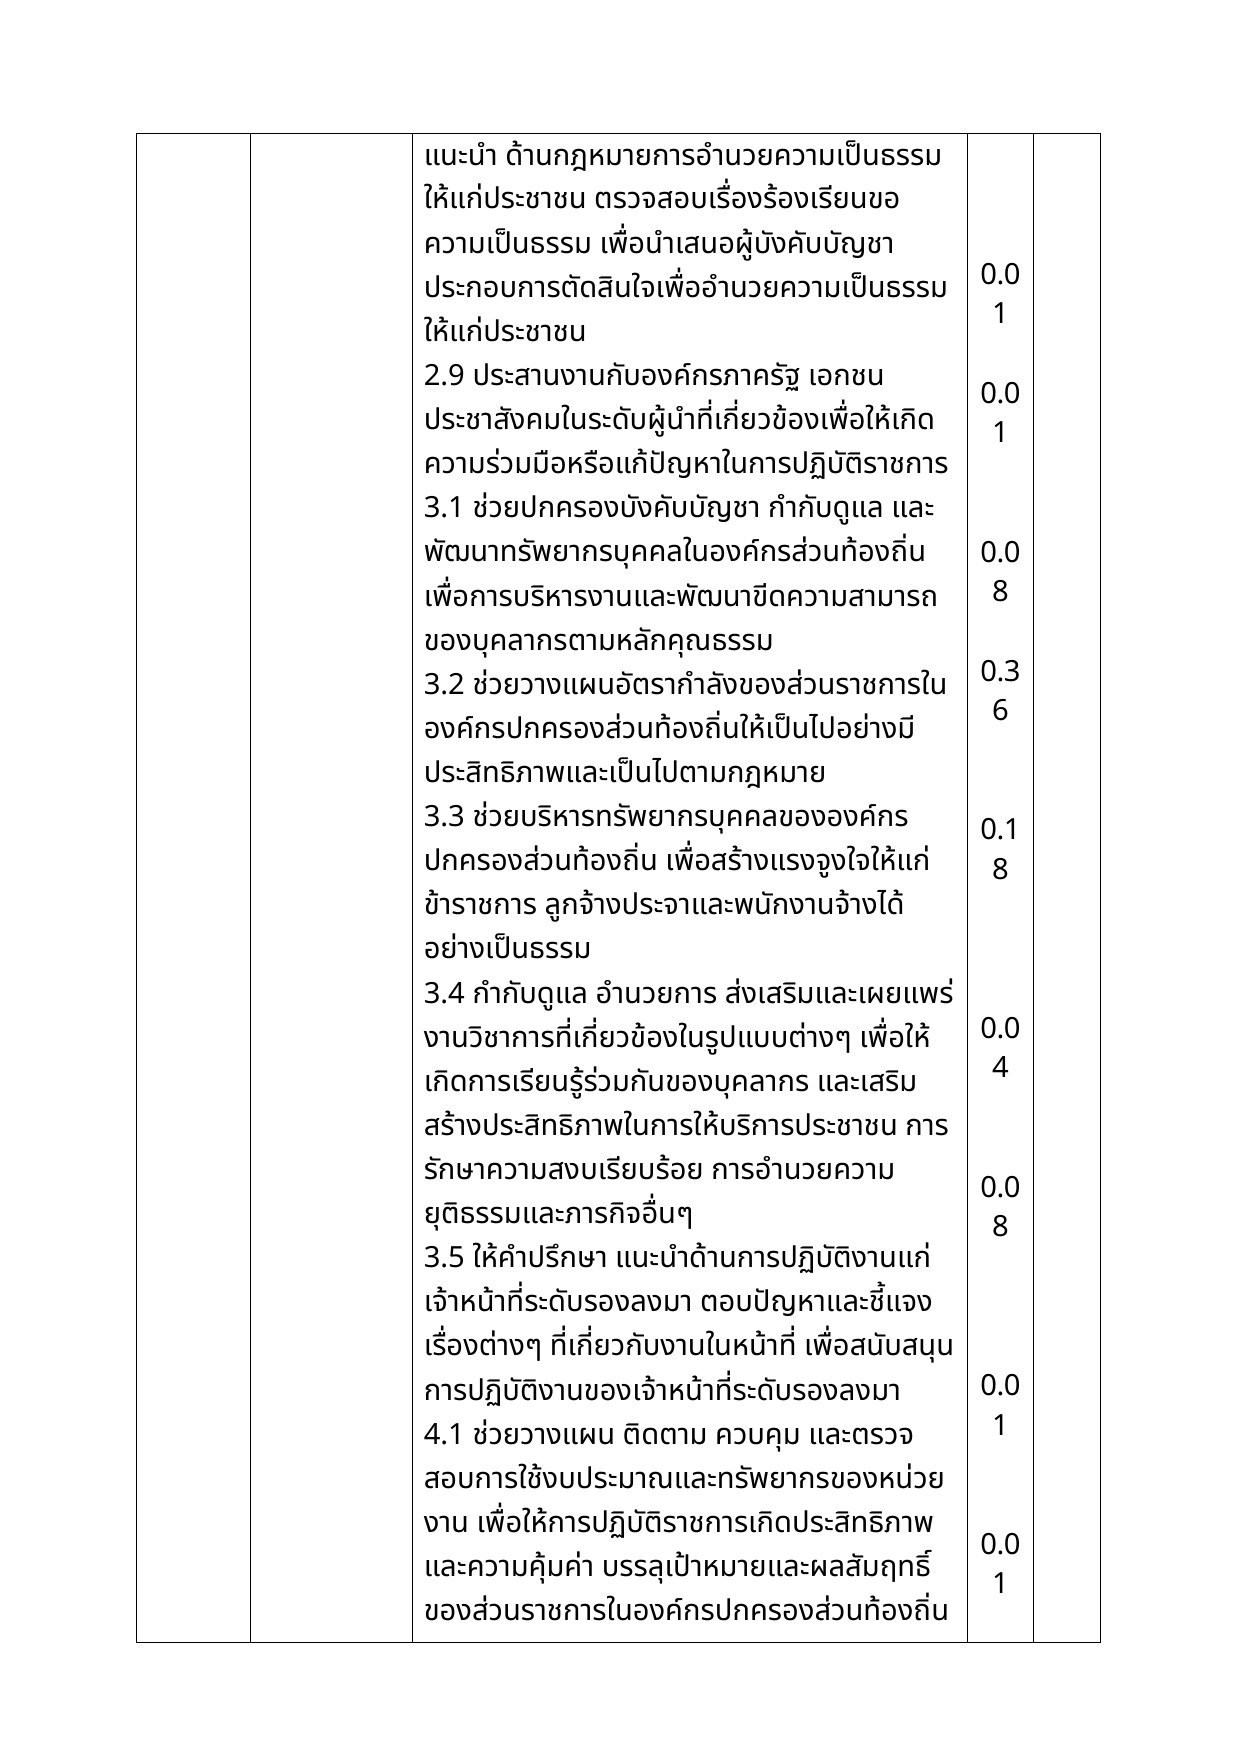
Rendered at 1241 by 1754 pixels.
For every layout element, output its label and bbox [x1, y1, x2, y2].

table_cell [137, 134, 250, 1642]
table_cell [968, 134, 1033, 1642]
table_cell [413, 134, 967, 1642]
table_cell [251, 134, 412, 1642]
table_cell [1034, 134, 1100, 1642]
